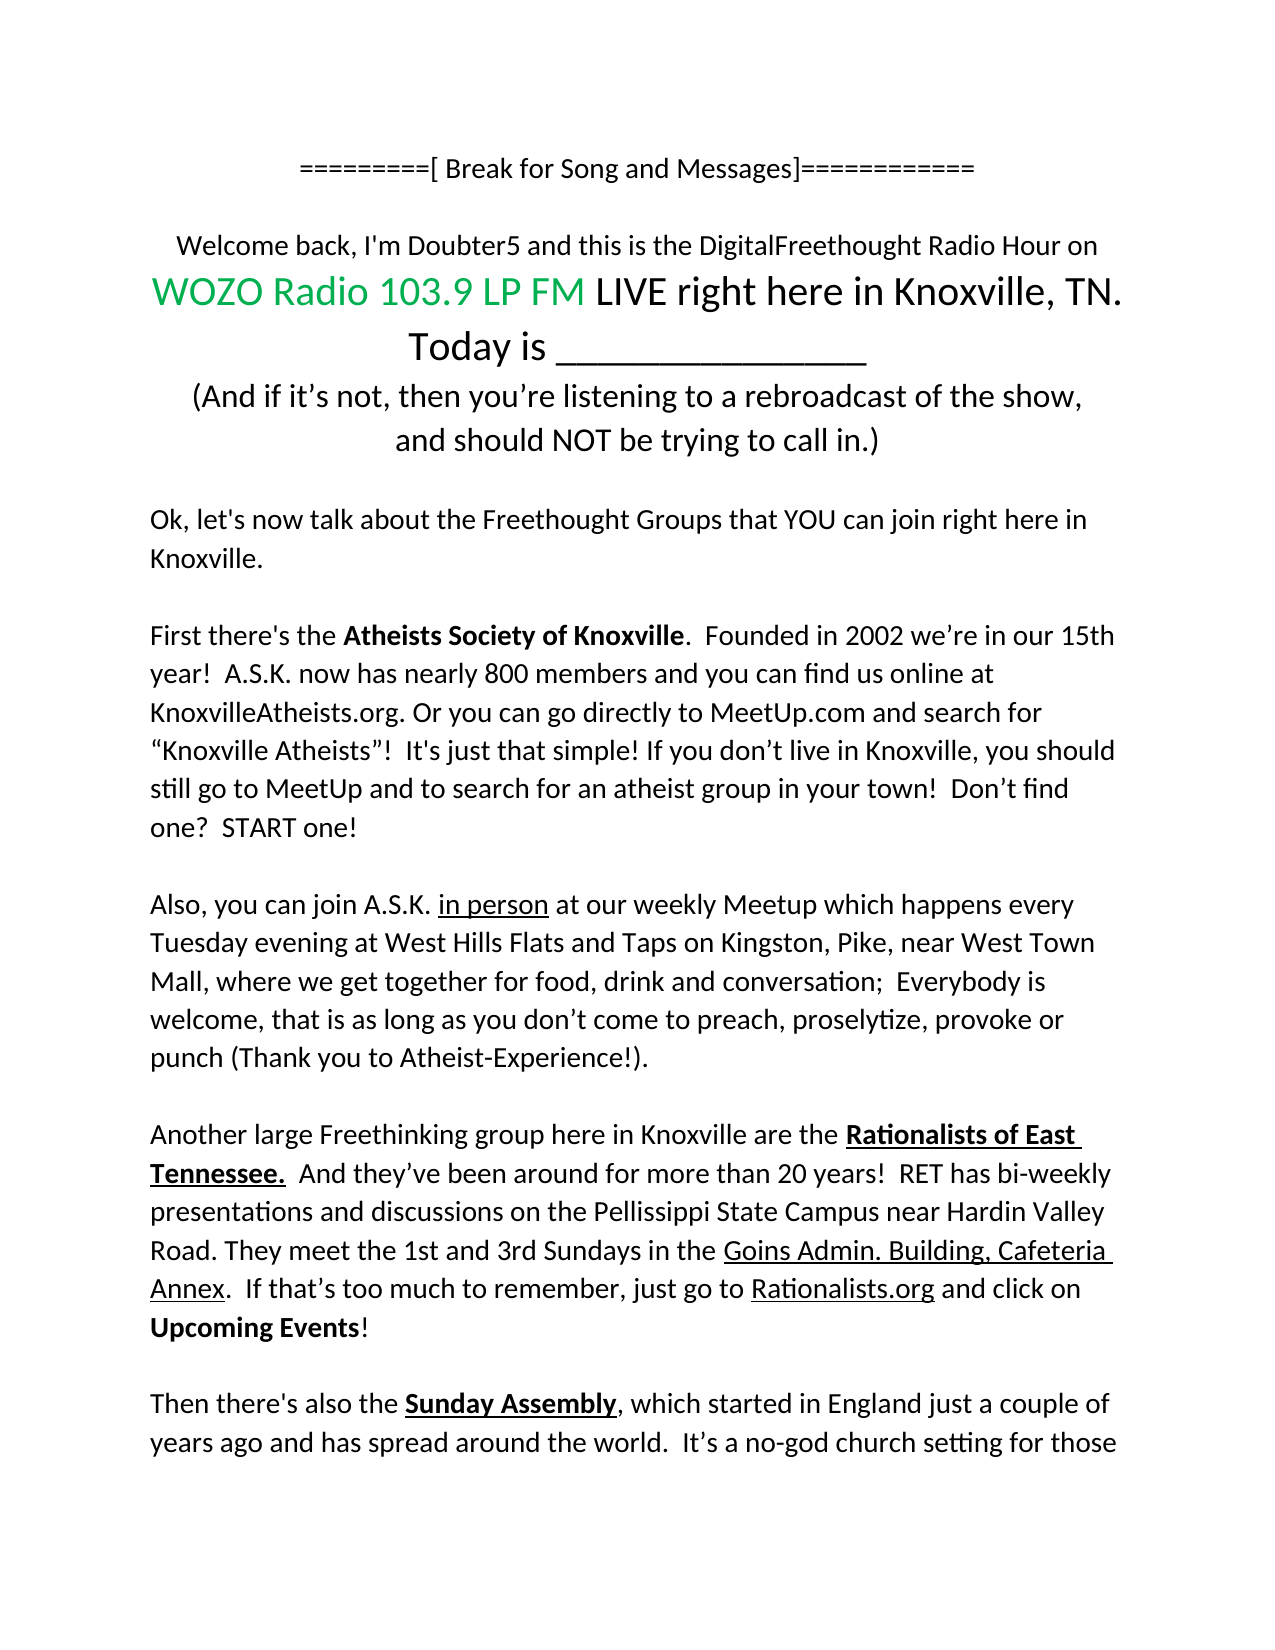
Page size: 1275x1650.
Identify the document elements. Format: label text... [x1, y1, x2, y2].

text Ok, let's now talk about the Freethought Groups that YOU can join right here in Knoxville. [150, 501, 1125, 576]
text First there's the Atheists Society of Knoxville. Founded in 2002 we’re in our 15th year! A.S.K. now has nearly 800 members and you can find us online at KnoxvilleAtheists.org. Or you can go directly to MeetUp.com and search for “Knoxville Atheists”! It's just that simple! If you don’t live in Knoxville, you should still go to MeetUp and to search for an atheist group in your town! Don’t find one? START one! [150, 617, 1125, 844]
text =========[ Break for Song and Messages]============ [150, 150, 1125, 186]
text Welcome back, I'm Doubter5 and this is the DigitalFreethought Radio Hour on [150, 227, 1125, 262]
text WOZO Radio 103.9 LP FM LIVE right here in Knoxville, TN. [150, 265, 1125, 316]
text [150, 1386, 1125, 1459]
text and should NOT be trying to call in.) [150, 419, 1125, 460]
text Also, you can join A.S.K. in person at our weekly Meetup which happens every Tuesday evening at West Hills Flats and Taps on Kingston, Pike, near West Town Mall, where we get together for food, drink and conversation; Everybody is welcome, that is as long as you don’t come to preach, proselytize, provoke or punch (Thank you to Atheist-Experience!). [150, 886, 1125, 1075]
text (And if it’s not, then you’re listening to a rebroadcast of the show, [150, 375, 1125, 416]
text Today is _______________ [150, 320, 1125, 371]
text Another large Freethinking group here in Knoxville are the Rationalists of East Tennessee. And they’ve been around for more than 20 years! RET has bi-weekly presentations and discussions on the Pellissippi State Campus near Hardin Valley Road. They meet the 1st and 3rd Sundays in the Goins Admin. Building, Cafeteria Annex. If that’s too much to remember, just go to Rationalists.org and click on Upcoming Events! [150, 1116, 1125, 1344]
